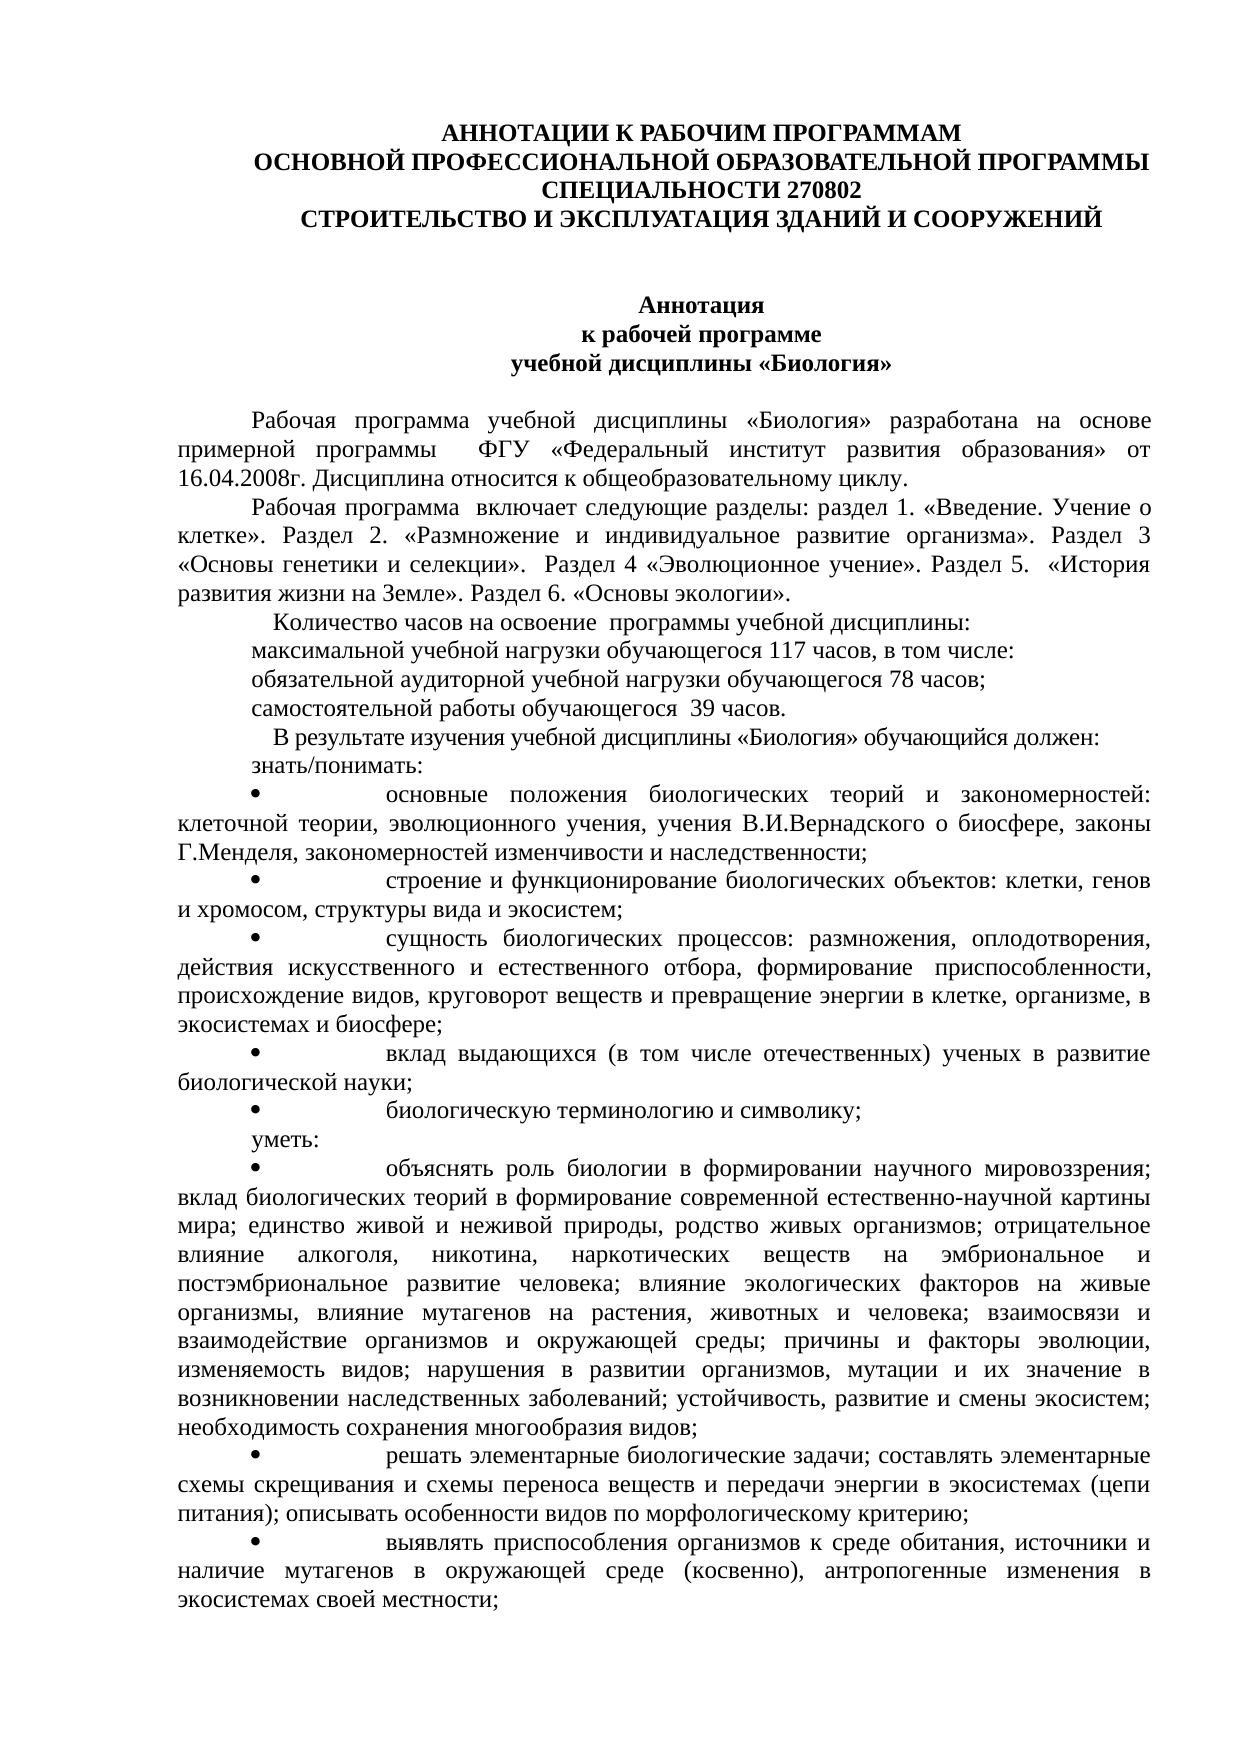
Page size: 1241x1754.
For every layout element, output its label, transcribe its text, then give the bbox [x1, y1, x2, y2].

text к рабочей программе [177, 319, 1152, 348]
list биологическую терминологию и символику; [177, 1096, 1152, 1124]
text ОСНОВНОЙ ПРОФЕССИОНАЛЬНОЙ ОБРАЗОВАТЕЛЬНОЙ ПРОГРАММЫ [177, 147, 1152, 176]
text знать/понимать: [177, 751, 1152, 779]
text СПЕЦИАЛЬНОСТИ 270802 [177, 176, 1152, 204]
list выявлять приспособления организмов к среде обитания, источники и наличие мутагенов в окружающей среде (косвенно), антропогенные изменения в экосистемах своей местности; [177, 1527, 1152, 1613]
text уметь: [177, 1124, 1152, 1153]
list вклад выдающихся (в том числе отечественных) ученых в развитие биологической науки; [177, 1038, 1152, 1096]
text Рабочая программа включает следующие разделы: раздел 1. «Введение. Учение о клетке». Раздел 2. «Размножение и индивидуальное развитие организма». Раздел 3 «Основы генетики и селекции». Раздел 4 «Эволюционное учение». Раздел 5. «История развития жизни на Земле». Раздел 6. «Основы экологии». [177, 492, 1152, 607]
text Количество часов на освоение программы учебной дисциплины: [177, 607, 1152, 636]
list основные положения биологических теорий и закономерностей: клеточной теории, эволюционного учения, учения В.И.Вернадского о биосфере, законы Г.Менделя, закономерностей изменчивости и наследственности; [177, 779, 1152, 866]
text максимальной учебной нагрузки обучающегося 117 часов, в том числе: [177, 636, 1152, 664]
text В результате изучения учебной дисциплины «Биология» обучающийся должен: [177, 722, 1152, 751]
text АННОТАЦИИ К РАБОЧИМ ПРОГРАММАМ [177, 118, 1152, 147]
text Рабочая программа учебной дисциплины «Биология» разработана на основе примерной программы ФГУ «Федеральный институт развития образования» от 16.04.2008г. Дисциплина относится к общеобразовательному циклу. [177, 406, 1152, 492]
list строение и функционирование биологических объектов: клетки, генов и хромосом, структуры вида и экосистем; [177, 866, 1152, 923]
list решать элементарные биологические задачи; составлять элементарные схемы скрещивания и схемы переноса веществ и передачи энергии в экосистемах (цепи питания); описывать особенности видов по морфологическому критерию; [177, 1441, 1152, 1527]
text обязательной аудиторной учебной нагрузки обучающегося 78 часов; [177, 664, 1152, 693]
list объяснять роль биологии в формировании научного мировоззрения; вклад биологических теорий в формирование современной естественно-научной картины мира; единство живой и неживой природы, родство живых организмов; отрицательное влияние алкоголя, никотина, наркотических веществ на эмбриональное и постэмбриональное развитие человека; влияние экологических факторов на живые организмы, влияние мутагенов на растения, животных и человека; взаимосвязи и взаимодействие организмов и окружающей среды; причины и факторы эволюции, изменяемость видов; нарушения в развитии организмов, мутации и их значение в возникновении наследственных заболеваний; устойчивость, развитие и смены экосистем; необходимость сохранения многообразия видов; [177, 1153, 1152, 1441]
text СТРОИТЕЛЬСТВО И ЭКСПЛУАТАЦИЯ ЗДАНИЙ И СООРУЖЕНИЙ [177, 204, 1152, 233]
text учебной дисциплины «Биология» [177, 348, 1152, 377]
text Аннотация [177, 291, 1152, 319]
text самостоятельной работы обучающегося 39 часов. [177, 693, 1152, 722]
list сущность биологических процессов: размножения, оплодотворения, действия искусственного и естественного отбора, формирование приспособленности, происхождение видов, круговорот веществ и превращение энергии в клетке, организме, в экосистемах и биосфере; [177, 923, 1152, 1038]
